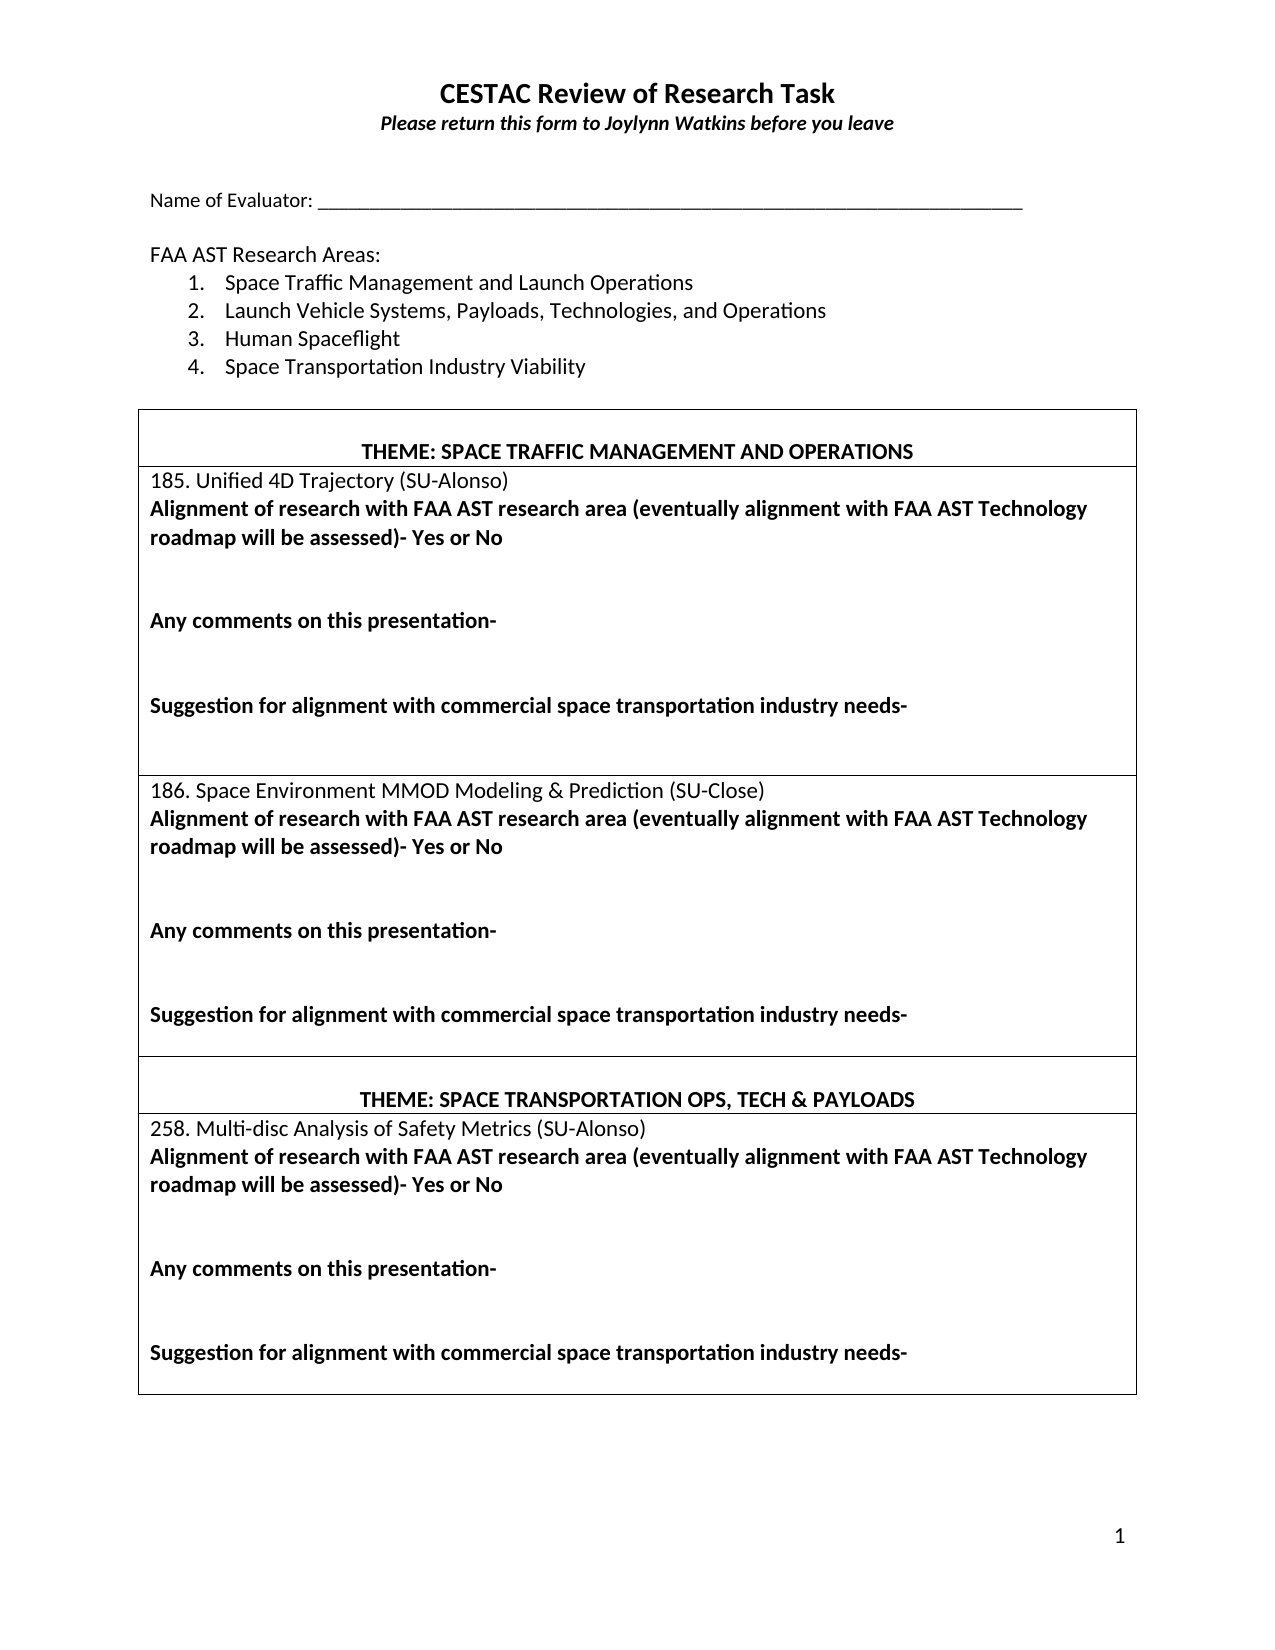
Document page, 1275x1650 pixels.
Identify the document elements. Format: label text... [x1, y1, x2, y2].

text FAA AST Research Areas: [150, 240, 1125, 268]
list Space Transportation Industry Viability [187, 352, 1125, 380]
list Human Spaceflight [187, 324, 1125, 352]
table_cell 258. Multi-disc Analysis of Safety Metrics (SU-Alonso) Alignment of research with FAA AST research area (eventually alignment with FAA AST Technology roadmap will be assessed)- Yes or No Any comments on this presentation- Suggestion for alignment with commercial space transportation industry needs- [139, 1114, 1136, 1394]
table_header THEME: SPACE TRAFFIC MANAGEMENT AND OPERATIONS [139, 410, 1136, 466]
table_cell THEME: SPACE TRANSPORTATION OPS, TECH & PAYLOADS [139, 1057, 1136, 1113]
list Space Traffic Management and Launch Operations [187, 268, 1125, 296]
list Launch Vehicle Systems, Payloads, Technologies, and Operations [187, 296, 1125, 324]
text CESTAC Review of Research Task Please return this form to Joylynn Watkins before you leave [150, 75, 1125, 136]
table_cell 185. Unified 4D Trajectory (SU-Alonso) Alignment of research with FAA AST research area (eventually alignment with FAA AST Technology roadmap will be assessed)- Yes or No Any comments on this presentation- Suggestion for alignment with commercial space transportation industry needs- [139, 467, 1136, 775]
text Name of Evaluator: ____________________________________________________________________ [150, 187, 1125, 212]
table_cell 186. Space Environment MMOD Modeling & Prediction (SU-Close) Alignment of research with FAA AST research area (eventually alignment with FAA AST Technology roadmap will be assessed)- Yes or No Any comments on this presentation- Suggestion for alignment with commercial space transportation industry needs- [139, 776, 1136, 1056]
